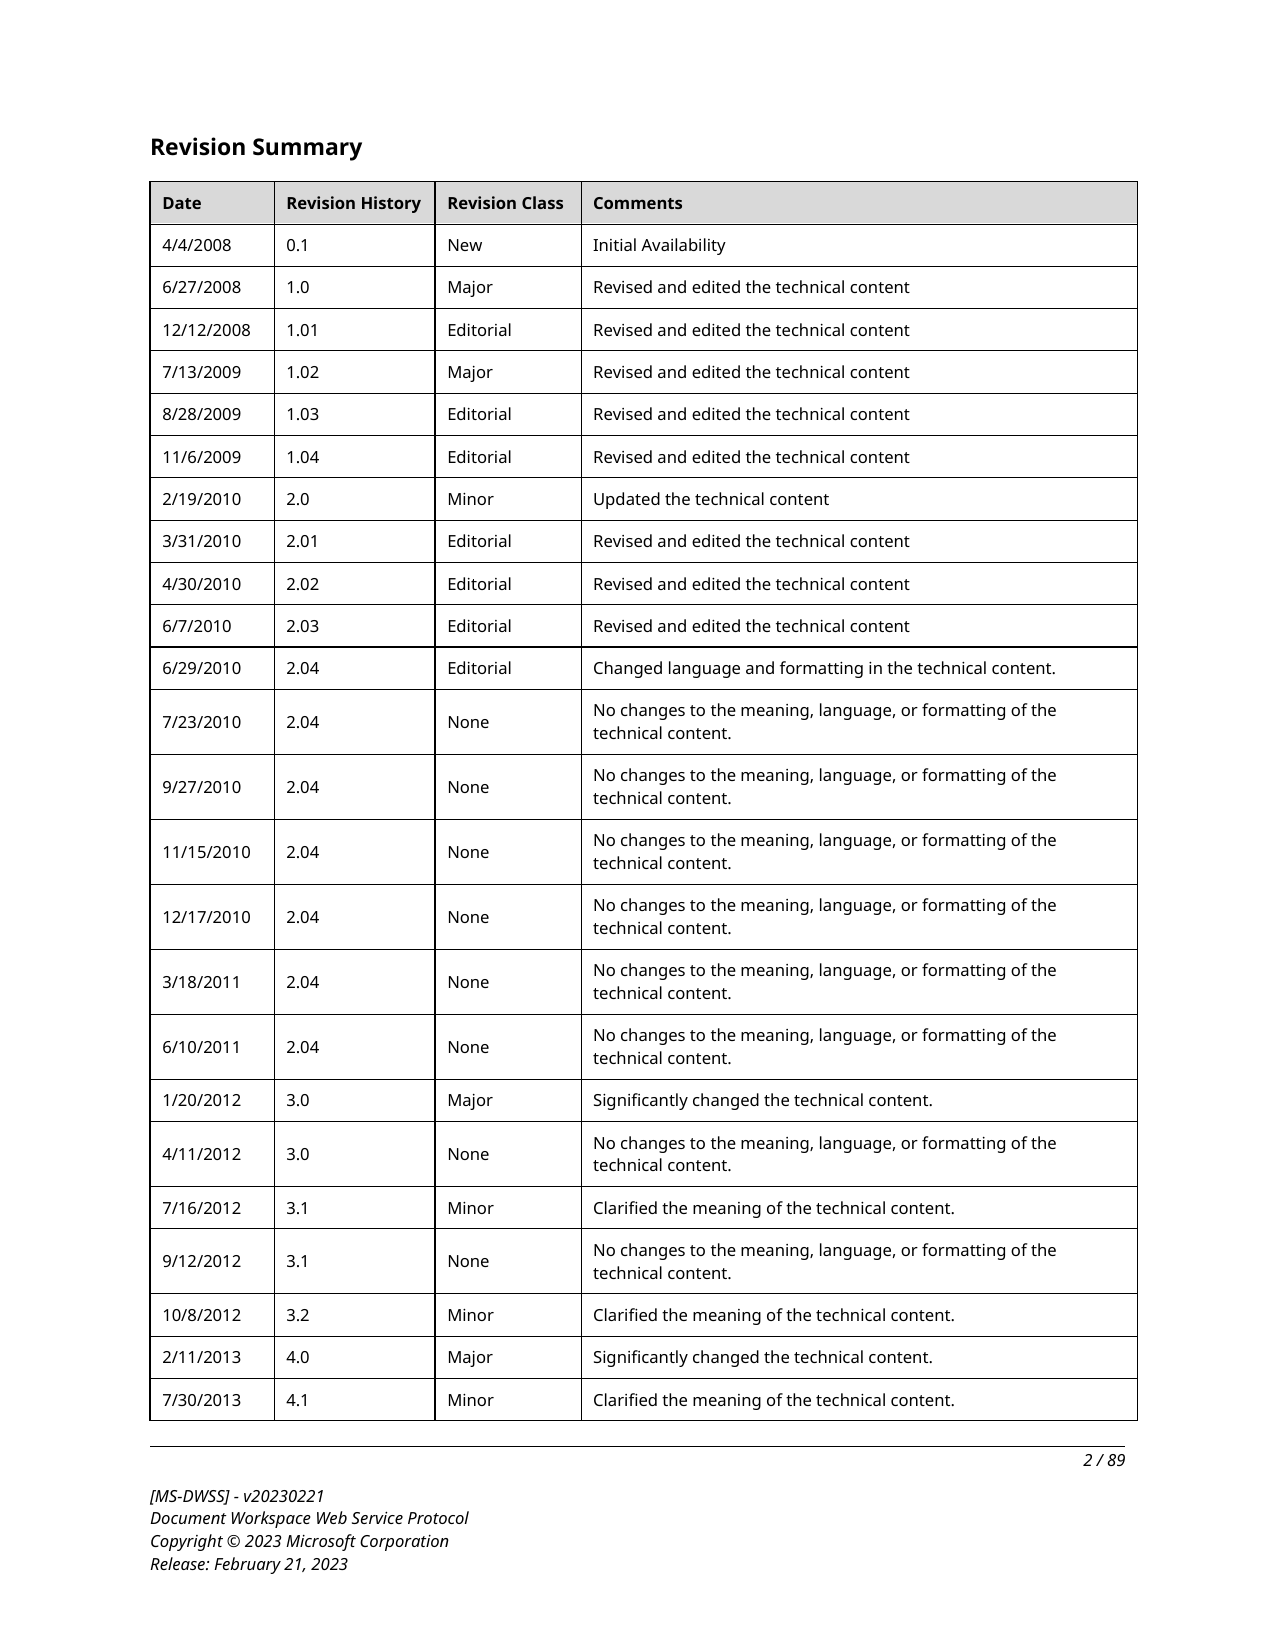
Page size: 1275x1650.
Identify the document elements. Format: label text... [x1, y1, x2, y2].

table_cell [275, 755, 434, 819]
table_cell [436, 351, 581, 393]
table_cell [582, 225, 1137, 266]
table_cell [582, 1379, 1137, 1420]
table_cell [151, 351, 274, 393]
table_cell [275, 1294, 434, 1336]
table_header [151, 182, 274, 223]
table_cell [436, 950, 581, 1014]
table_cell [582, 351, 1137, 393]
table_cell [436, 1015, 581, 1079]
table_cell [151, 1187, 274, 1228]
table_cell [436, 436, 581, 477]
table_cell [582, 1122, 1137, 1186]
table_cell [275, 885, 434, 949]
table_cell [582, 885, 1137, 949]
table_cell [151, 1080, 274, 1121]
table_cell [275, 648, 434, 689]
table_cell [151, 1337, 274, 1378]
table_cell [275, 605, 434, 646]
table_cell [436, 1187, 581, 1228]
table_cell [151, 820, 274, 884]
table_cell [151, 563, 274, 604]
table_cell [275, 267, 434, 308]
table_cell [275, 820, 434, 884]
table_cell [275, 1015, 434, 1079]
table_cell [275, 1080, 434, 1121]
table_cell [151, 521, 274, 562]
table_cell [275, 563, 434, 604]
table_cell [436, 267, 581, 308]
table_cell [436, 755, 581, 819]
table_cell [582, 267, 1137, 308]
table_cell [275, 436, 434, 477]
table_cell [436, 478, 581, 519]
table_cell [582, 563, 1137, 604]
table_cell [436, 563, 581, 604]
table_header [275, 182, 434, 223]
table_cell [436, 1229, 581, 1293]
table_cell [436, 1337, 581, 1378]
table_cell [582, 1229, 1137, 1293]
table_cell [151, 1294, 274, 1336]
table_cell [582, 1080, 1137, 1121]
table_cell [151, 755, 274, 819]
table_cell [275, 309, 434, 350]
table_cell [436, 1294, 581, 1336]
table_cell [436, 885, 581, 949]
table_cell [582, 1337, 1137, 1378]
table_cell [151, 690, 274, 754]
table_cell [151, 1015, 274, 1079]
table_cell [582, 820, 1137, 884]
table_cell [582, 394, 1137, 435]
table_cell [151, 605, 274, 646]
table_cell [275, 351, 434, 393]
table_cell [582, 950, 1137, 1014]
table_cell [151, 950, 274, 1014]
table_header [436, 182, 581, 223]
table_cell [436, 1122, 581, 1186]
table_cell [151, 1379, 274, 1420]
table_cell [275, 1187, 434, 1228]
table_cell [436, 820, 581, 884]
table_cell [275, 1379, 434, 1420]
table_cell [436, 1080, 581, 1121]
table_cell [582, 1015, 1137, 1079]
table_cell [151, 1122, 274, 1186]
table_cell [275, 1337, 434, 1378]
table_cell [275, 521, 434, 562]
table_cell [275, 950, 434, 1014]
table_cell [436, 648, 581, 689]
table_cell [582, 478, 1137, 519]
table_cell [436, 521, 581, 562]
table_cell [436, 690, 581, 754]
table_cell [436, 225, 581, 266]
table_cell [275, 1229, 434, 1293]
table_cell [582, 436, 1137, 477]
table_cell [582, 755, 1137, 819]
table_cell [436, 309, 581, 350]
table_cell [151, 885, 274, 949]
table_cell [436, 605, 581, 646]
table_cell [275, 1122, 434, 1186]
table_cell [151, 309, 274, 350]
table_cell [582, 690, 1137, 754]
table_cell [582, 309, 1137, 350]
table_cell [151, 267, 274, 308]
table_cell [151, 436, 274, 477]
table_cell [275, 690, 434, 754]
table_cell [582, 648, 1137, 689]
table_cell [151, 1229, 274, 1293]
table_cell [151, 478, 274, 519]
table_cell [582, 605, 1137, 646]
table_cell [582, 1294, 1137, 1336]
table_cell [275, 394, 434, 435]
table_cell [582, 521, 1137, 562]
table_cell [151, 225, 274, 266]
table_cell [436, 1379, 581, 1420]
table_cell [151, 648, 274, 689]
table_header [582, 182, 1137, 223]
text Revision Summary [150, 131, 1125, 162]
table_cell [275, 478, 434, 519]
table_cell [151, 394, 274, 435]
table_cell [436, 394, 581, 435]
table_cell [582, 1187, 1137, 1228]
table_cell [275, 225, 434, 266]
